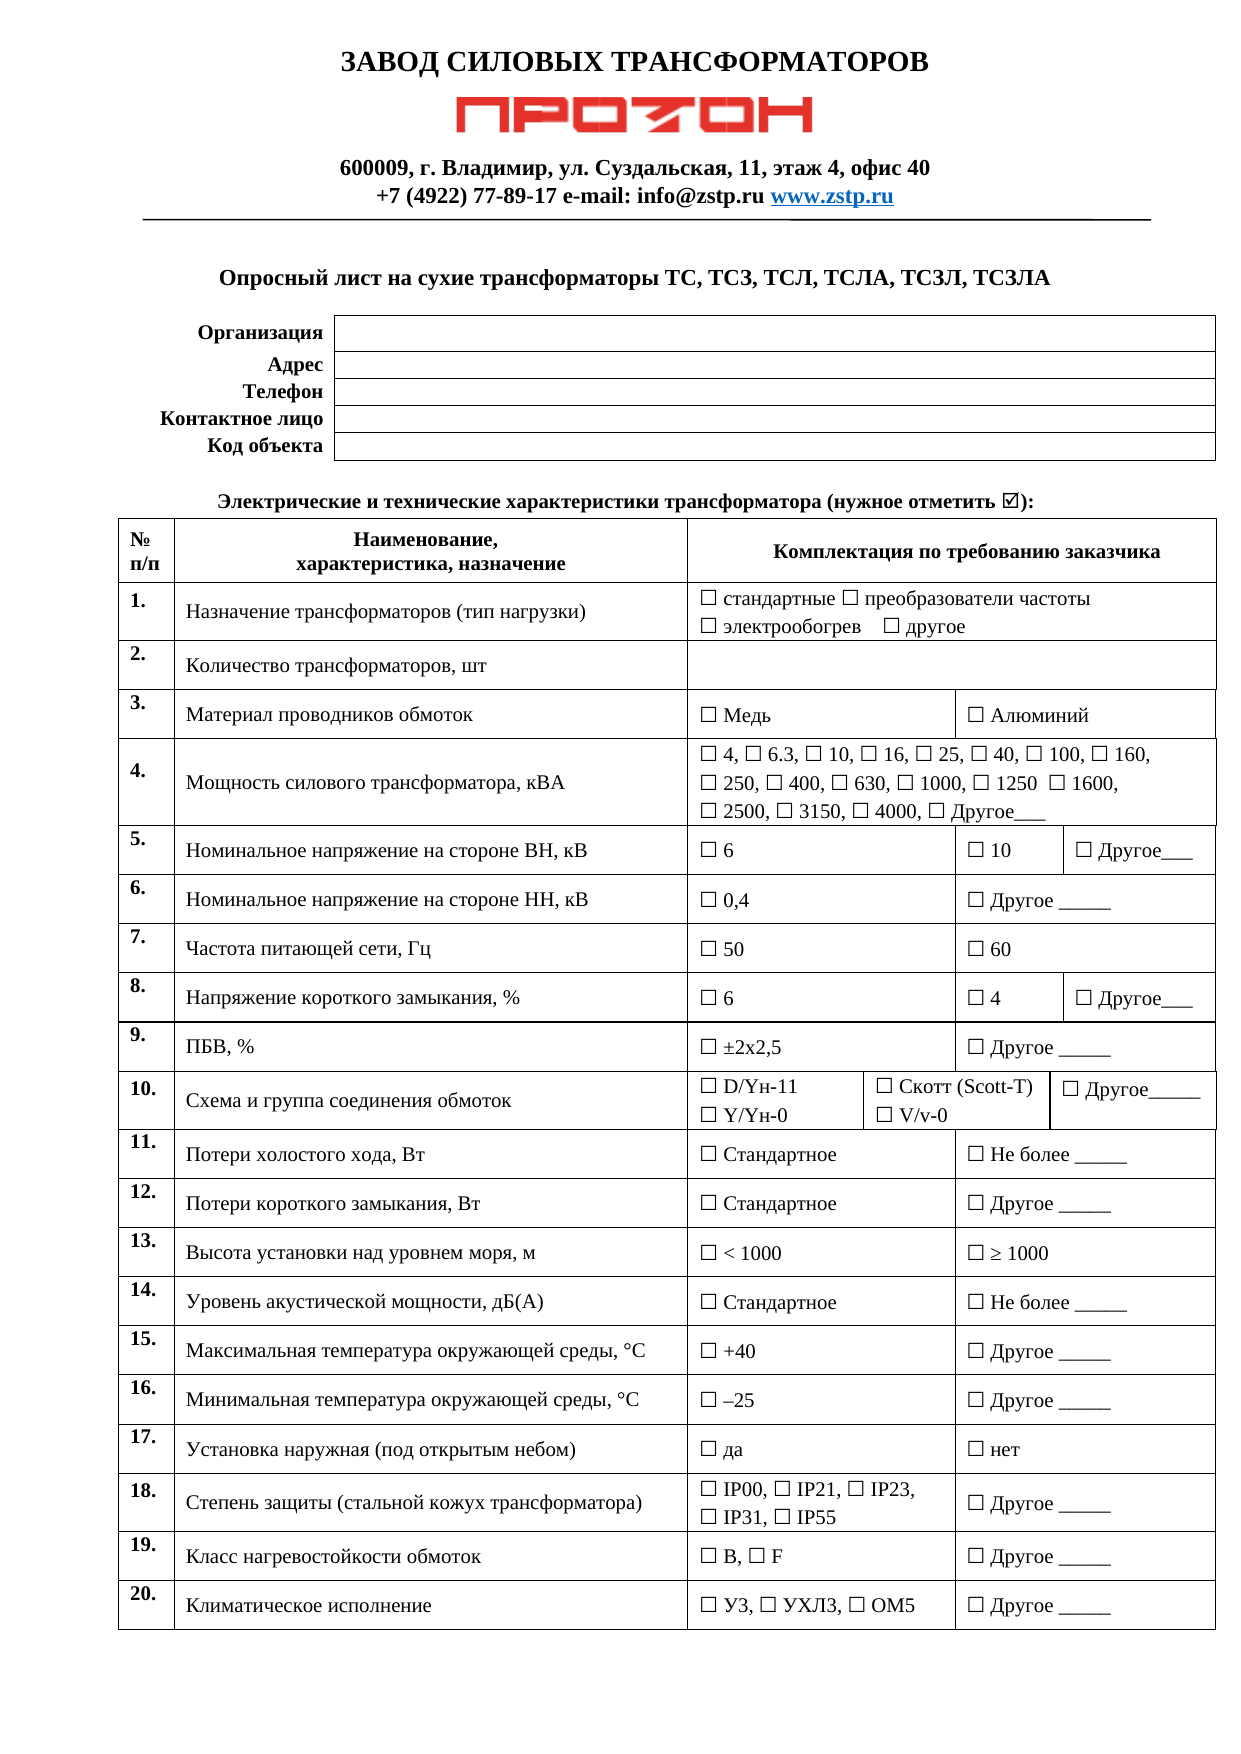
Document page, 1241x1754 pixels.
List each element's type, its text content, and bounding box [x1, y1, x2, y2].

table_cell +40 [688, 1326, 955, 1374]
table_cell –25 [688, 1375, 955, 1423]
table_cell [119, 1228, 174, 1276]
table_cell IP00, IP21, IP23, IP31, IP55 [688, 1474, 955, 1531]
table_cell [119, 690, 174, 738]
table_cell [119, 973, 174, 1021]
table_cell Адрес [111, 351, 334, 378]
table_cell Телефон [111, 378, 334, 405]
table_cell Номинальное напряжение на стороне НН, кВ [175, 875, 687, 923]
table_cell Другое _____ [956, 1474, 1215, 1531]
table_cell [119, 875, 174, 923]
table_cell 10 [956, 826, 1063, 874]
table_cell Не более _____ [956, 1277, 1215, 1325]
table_cell да [688, 1425, 955, 1473]
table_cell Контактное лицо [111, 405, 334, 432]
table_cell Максимальная температура окружающей среды, °С [175, 1326, 687, 1374]
table_cell Стандартное [688, 1277, 955, 1325]
table_cell Медь [688, 690, 955, 738]
table_cell [119, 1532, 174, 1580]
table_cell Код объекта [111, 432, 334, 459]
table_cell [119, 641, 174, 689]
table_cell Установка наружная (под открытым небом) [175, 1425, 687, 1473]
table_header № п/п [119, 519, 174, 582]
table_cell Количество трансформаторов, шт [175, 641, 687, 689]
table_cell Другое _____ [956, 1581, 1215, 1629]
table_cell B, F [688, 1532, 955, 1580]
table_cell Потери холостого хода, Вт [175, 1130, 687, 1178]
table_cell Стандартное [688, 1130, 955, 1178]
table_cell [119, 1072, 174, 1128]
table_cell 6 [688, 973, 955, 1021]
table_cell Стандартное [688, 1179, 955, 1227]
table_cell Другое _____ [956, 1375, 1215, 1423]
table_cell Алюминий [956, 690, 1215, 738]
table_cell [119, 826, 174, 874]
table_cell Минимальная температура окружающей среды, °С [175, 1375, 687, 1423]
table_cell Скотт (Scott-T) V/v-0 [864, 1072, 1049, 1128]
table_cell 6 [688, 826, 955, 874]
table_cell ≥ 1000 [956, 1228, 1215, 1276]
table_cell Другое _____ [956, 1023, 1215, 1071]
table_cell Высота установки над уровнем моря, м [175, 1228, 687, 1276]
table_cell Номинальное напряжение на стороне ВН, кВ [175, 826, 687, 874]
table_cell 50 [688, 924, 955, 972]
table_cell Материал проводников обмоток [175, 690, 687, 738]
table_cell [688, 641, 1216, 689]
table_cell [119, 1023, 174, 1071]
table_cell [119, 1326, 174, 1374]
table_cell Потери короткого замыкания, Вт [175, 1179, 687, 1227]
table_cell [119, 1425, 174, 1473]
table_cell нет [956, 1425, 1215, 1473]
table_cell Климатическое исполнение [175, 1581, 687, 1629]
table_cell ПБВ, % [175, 1023, 687, 1071]
table_cell [119, 1474, 174, 1531]
table_cell < 1000 [688, 1228, 955, 1276]
table_cell Не более _____ [956, 1130, 1215, 1178]
table_header Организация [111, 315, 334, 351]
table_cell ±2х2,5 [688, 1023, 955, 1071]
table_cell стандартные преобразователи частоты электрообогрев другое [688, 583, 1216, 640]
table_cell 4, 6.3, 10, 16, 25, 40, 100, 160, 250, 400, 630, 1000, 1250 1600, 2500, 3150, 4000, Другое___ [688, 739, 1216, 825]
table_cell Схема и группа соединения обмоток [175, 1072, 687, 1128]
table_header Наименование, характеристика, назначение [175, 519, 687, 582]
table_cell 4 [956, 973, 1063, 1021]
table_cell [119, 583, 174, 640]
table_cell [335, 379, 1215, 405]
table_cell Другое _____ [956, 875, 1215, 923]
table_cell Степень защиты (стальной кожух трансформатора) [175, 1474, 687, 1531]
table_cell Уровень акустической мощности, дБ(А) [175, 1277, 687, 1325]
table_cell Другое _____ [956, 1532, 1215, 1580]
table_cell [119, 1375, 174, 1423]
table_cell Напряжение короткого замыкания, % [175, 973, 687, 1021]
table_cell [335, 406, 1215, 432]
table_cell Другое_____ [1051, 1072, 1216, 1128]
table_cell 60 [956, 924, 1215, 972]
table_cell Другое___ [1064, 826, 1215, 874]
text Электрические и технические характеристики трансформатора (нужное отметить ): [99, 489, 1152, 513]
table_cell Частота питающей сети, Гц [175, 924, 687, 972]
table_cell [119, 739, 174, 825]
table_cell D/Yн-11 Y/Yн-0 [688, 1072, 863, 1128]
table_cell Мощность силового трансформатора, кВА [175, 739, 687, 825]
table_cell У3, УХЛ3, ОМ5 [688, 1581, 955, 1629]
table_cell Класс нагревостойкости обмоток [175, 1532, 687, 1580]
table_cell Назначение трансформаторов (тип нагрузки) [175, 583, 687, 640]
table_cell [119, 1277, 174, 1325]
table_cell [119, 1179, 174, 1227]
table_cell 0,4 [688, 875, 955, 923]
table_cell Другое _____ [956, 1326, 1215, 1374]
table_header [335, 316, 1215, 351]
table_cell [335, 352, 1215, 378]
table_cell [119, 1581, 174, 1629]
picture [456, 97, 814, 136]
table_header Комплектация по требованию заказчика [688, 519, 1216, 582]
table_cell [335, 433, 1215, 459]
table_cell Другое___ [1064, 973, 1215, 1021]
table_cell [119, 1130, 174, 1178]
table_cell Другое _____ [956, 1179, 1215, 1227]
table_cell [119, 924, 174, 972]
text Опросный лист на сухие трансформаторы ТС, ТСЗ, ТСЛ, ТСЛА, ТСЗЛ, ТСЗЛА [118, 263, 1152, 290]
